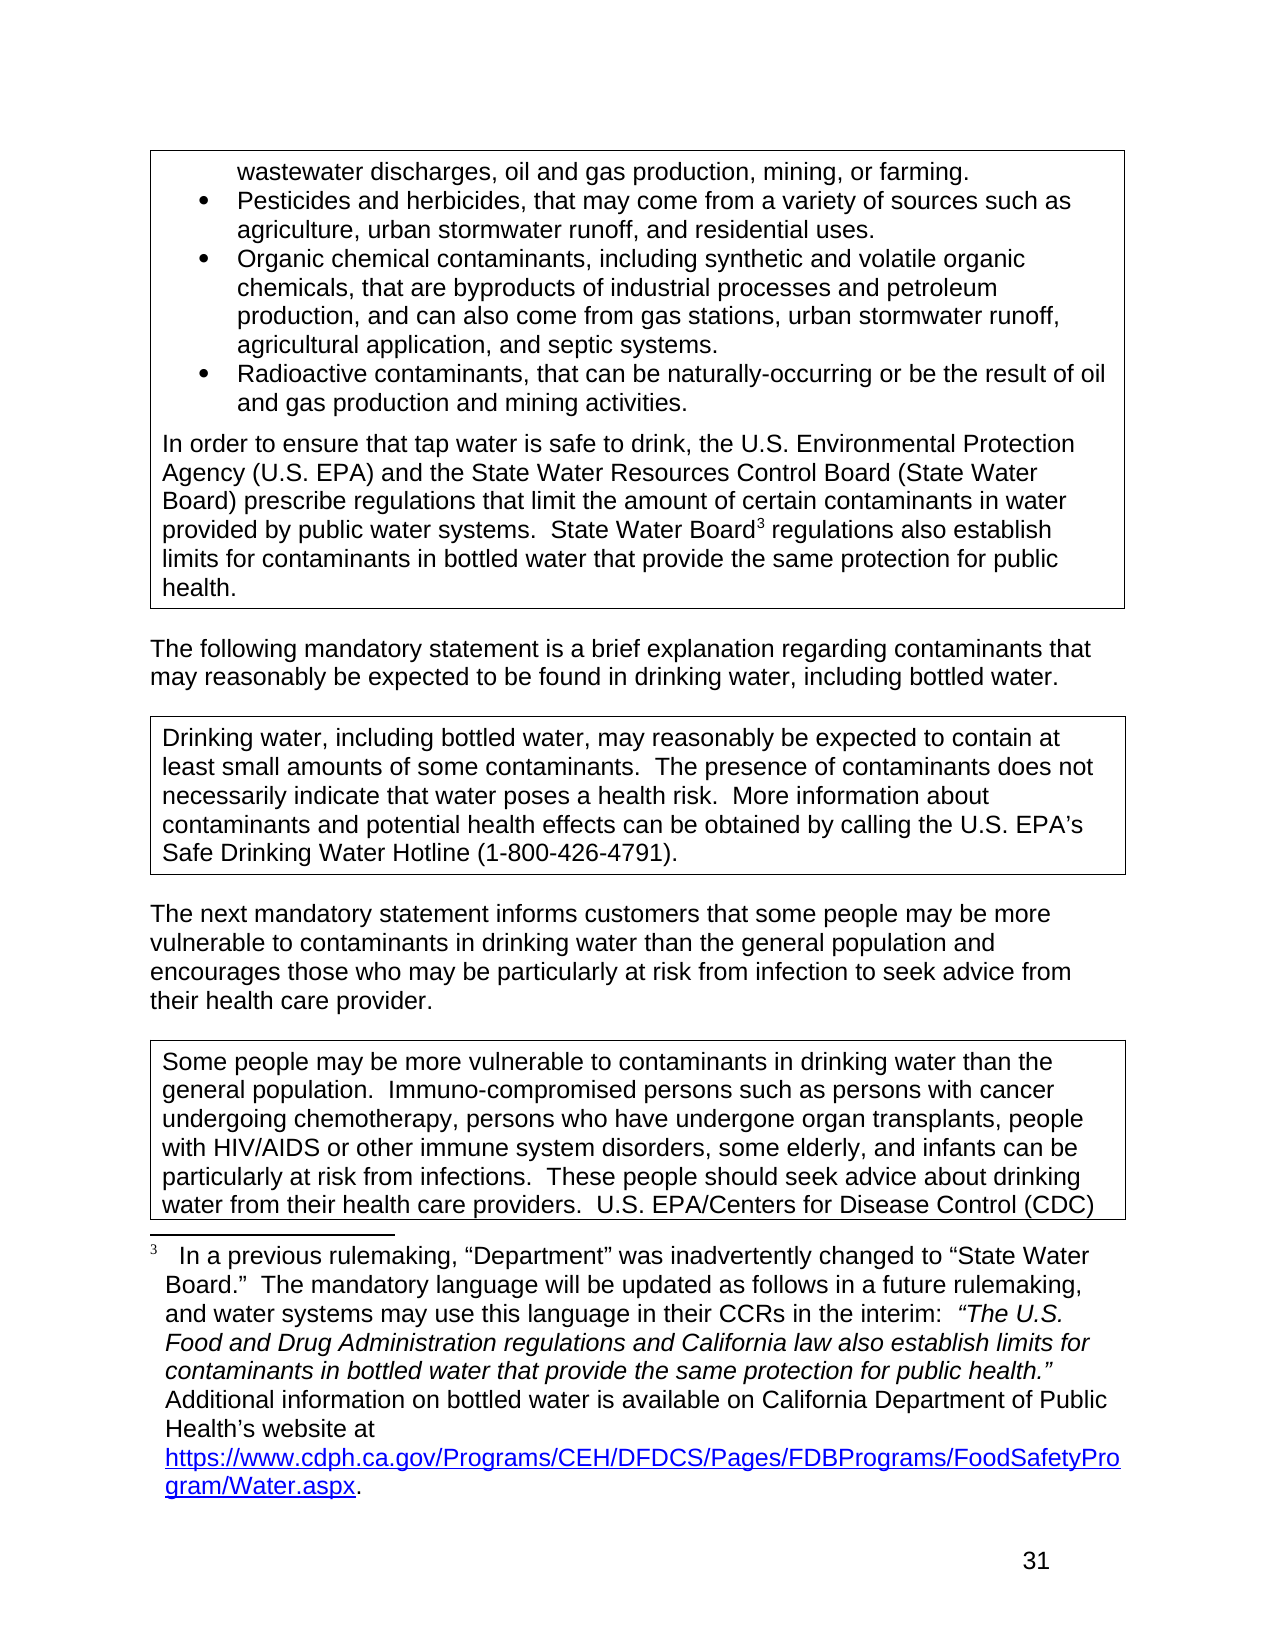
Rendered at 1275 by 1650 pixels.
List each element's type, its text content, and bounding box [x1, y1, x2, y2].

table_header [151, 1041, 1125, 1219]
text The following mandatory statement is a brief explanation regarding contaminants that may reasonably be expected to be found in drinking water, including bottled water. [150, 634, 1125, 691]
text The next mandatory statement informs customers that some people may be more vulnerable to contaminants in drinking water than the general population and encourages those who may be particularly at risk from infection to seek advice from their health care provider. [150, 899, 1125, 1014]
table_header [151, 151, 1124, 608]
table_header Drinking water, including bottled water, may reasonably be expected to contain at least small amounts of some contaminants. The presence of contaminants does not necessarily indicate that water poses a health risk. More information about contaminants and potential health effects can be obtained by calling the U.S. EPA’s Safe Drinking Water Hotline (1-800-426-4791). [151, 717, 1125, 873]
